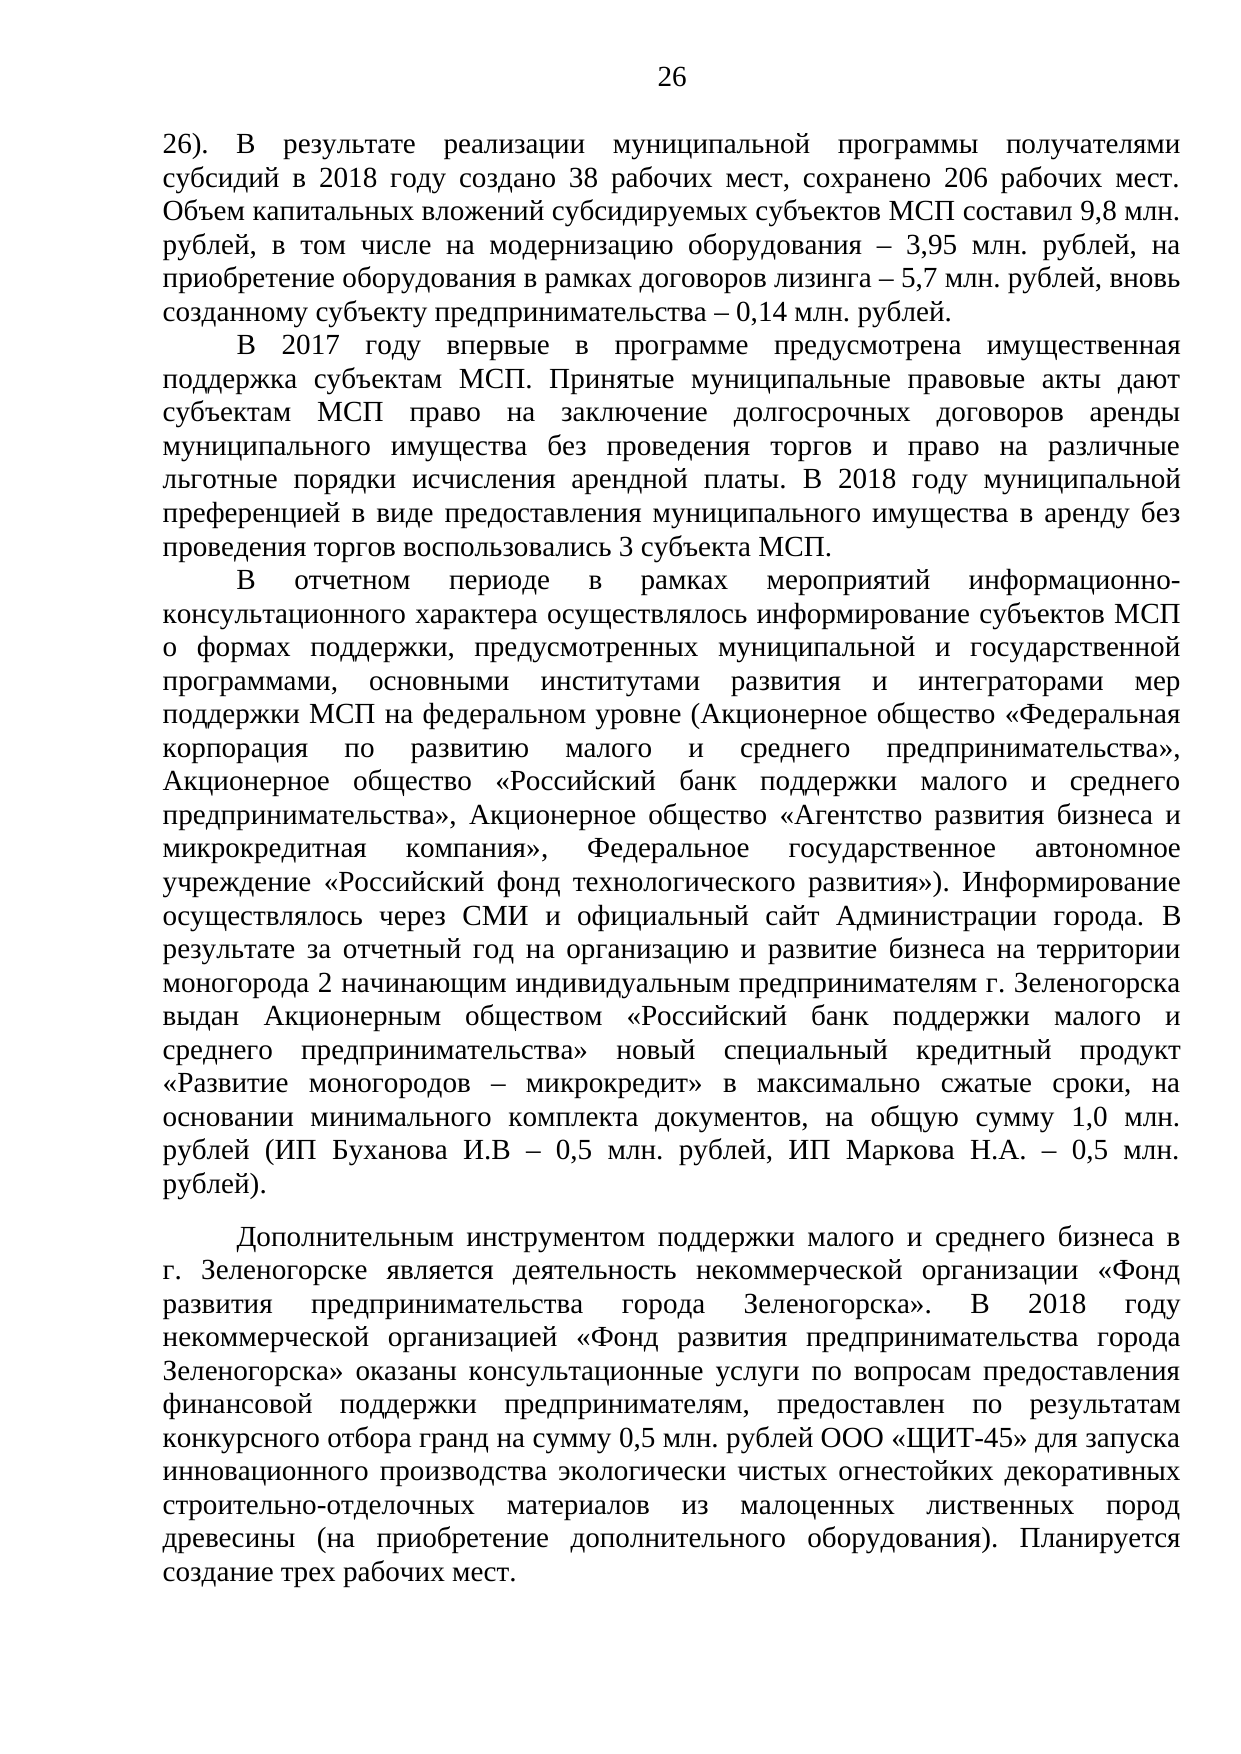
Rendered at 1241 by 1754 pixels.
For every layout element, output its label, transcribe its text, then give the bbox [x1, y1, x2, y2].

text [162, 126, 1181, 327]
text В 2017 году впервые в программе предусмотрена имущественная поддержка субъектам МСП. Принятые муниципальные правовые акты дают субъектам МСП право на заключение долгосрочных договоров аренды муниципального имущества без проведения торгов и право на различные льготные порядки исчисления арендной платы. В 2018 году муниципальной преференцией в виде предоставления муниципального имущества в аренду без проведения торгов воспользовались 3 субъекта МСП. [162, 327, 1181, 562]
text В отчетном периоде в рамках мероприятий информационно-консультационного характера осуществлялось информирование субъектов МСП о формах поддержки, предусмотренных муниципальной и государственной программами, основными институтами развития и интеграторами мер поддержки МСП на федеральном уровне (Акционерное общество «Федеральная корпорация по развитию малого и среднего предпринимательства», Акционерное общество «Российский банк поддержки малого и среднего предпринимательства», Акционерное общество «Агентство развития бизнеса и микрокредитная компания», Федеральное государственное автономное учреждение «Российский фонд технологического развития»). Информирование осуществлялось через СМИ и официальный сайт Администрации города. В результате за отчетный год на организацию и развитие бизнеса на территории моногорода 2 начинающим индивидуальным предпринимателям г. Зеленогорска выдан Акционерным обществом «Российский банк поддержки малого и среднего предпринимательства» новый специальный кредитный продукт «Развитие моногородов – микрокредит» в максимально сжатые сроки, на основании минимального комплекта документов, на общую сумму 1,0 млн. рублей (ИП Буханова И.В – 0,5 млн. рублей, ИП Маркова Н.А. – 0,5 млн. рублей). [162, 562, 1181, 1199]
text Дополнительным инструментом поддержки малого и среднего бизнеса в г. Зеленогорске является деятельность некоммерческой организации «Фонд развития предпринимательства города Зеленогорска». В 2018 году некоммерческой организацией «Фонд развития предпринимательства города Зеленогорска» оказаны консультационные услуги по вопросам предоставления финансовой поддержки предпринимателям, предоставлен по результатам конкурсного отбора гранд на сумму 0,5 млн. рублей ООО «ЩИТ-45» для запуска инновационного производства экологически чистых огнестойких декоративных строительно-отделочных материалов из малоценных лиственных пород древесины (на приобретение дополнительного оборудования). Планируется создание трех рабочих мест. [162, 1219, 1181, 1588]
